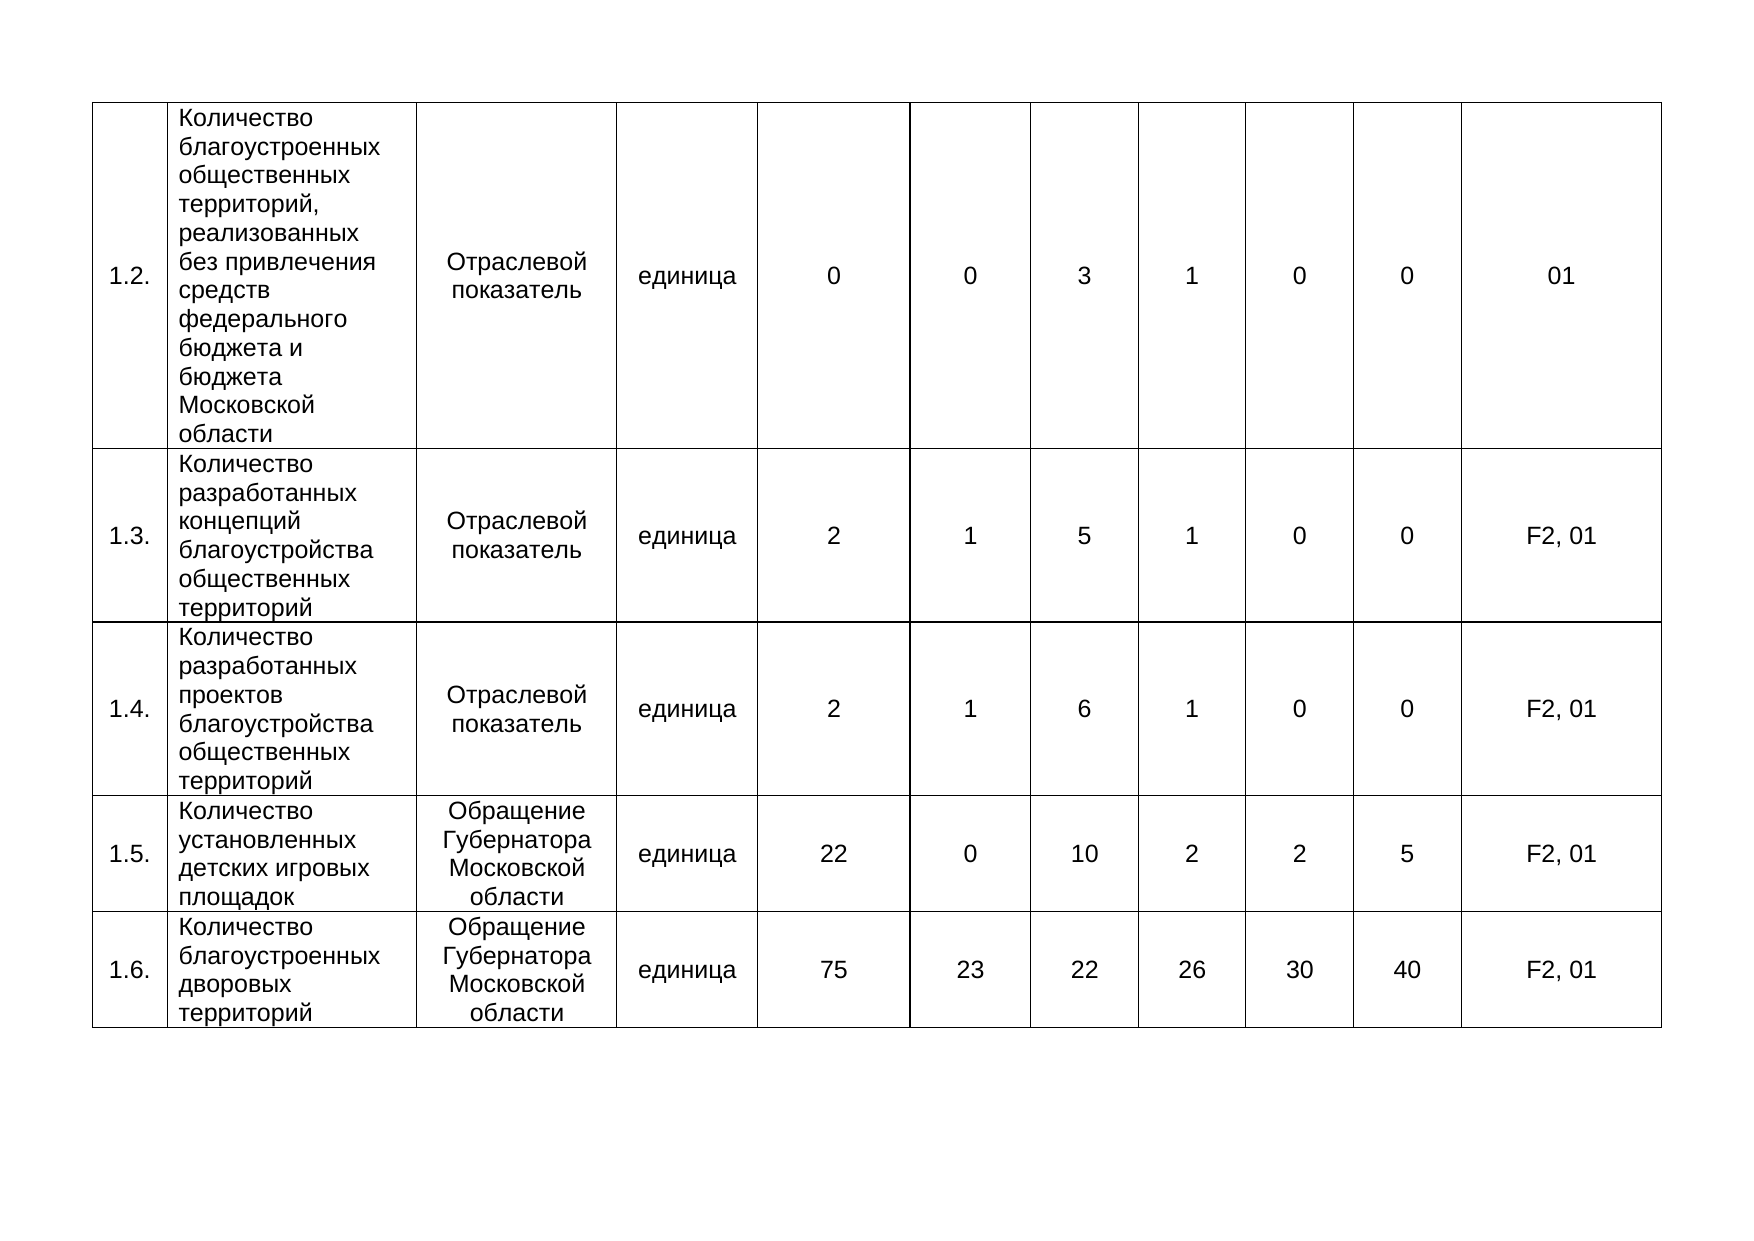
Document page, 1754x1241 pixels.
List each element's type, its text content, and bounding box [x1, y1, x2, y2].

table_cell 6 [1031, 623, 1138, 795]
table_cell 1 [1139, 623, 1245, 795]
table_cell 1 [1139, 449, 1245, 621]
table_cell 2 [1139, 796, 1245, 911]
table_cell F2, 01 [1462, 796, 1661, 911]
table_cell 0 [758, 103, 909, 448]
table_cell 23 [911, 912, 1030, 1027]
table_cell Количество благоустроенных дворовых территорий [168, 912, 416, 1027]
table_cell 5 [1354, 796, 1461, 911]
table_cell 0 [911, 103, 1030, 448]
table_cell 2 [758, 623, 909, 795]
table_cell 2 [758, 449, 909, 621]
table_cell 1.5. [93, 796, 167, 911]
table_cell 0 [1354, 623, 1461, 795]
table_cell Количество разработанных проектов благоустройства общественных территорий [168, 623, 416, 795]
table_cell 1.2. [93, 103, 167, 448]
table_cell 30 [1246, 912, 1353, 1027]
table_cell 3 [1031, 103, 1138, 448]
table_cell 0 [1246, 103, 1353, 448]
table_cell Обращение Губернатора Московской области [417, 796, 616, 911]
table_cell 1 [911, 623, 1030, 795]
table_cell 1.3. [93, 449, 167, 621]
table_cell 22 [758, 796, 909, 911]
table_cell единица [617, 449, 757, 621]
table_cell 1.4. [93, 623, 167, 795]
table_cell 40 [1354, 912, 1461, 1027]
table_cell 26 [1139, 912, 1245, 1027]
table_cell 1 [911, 449, 1030, 621]
table_cell 22 [1031, 912, 1138, 1027]
table_cell 0 [1354, 103, 1461, 448]
table_cell 01 [1462, 103, 1661, 448]
table_cell F2, 01 [1462, 912, 1661, 1027]
table_cell 0 [1246, 623, 1353, 795]
table_cell единица [617, 912, 757, 1027]
table_cell 0 [1354, 449, 1461, 621]
table_cell единица [617, 623, 757, 795]
table_cell 0 [911, 796, 1030, 911]
table_cell 10 [1031, 796, 1138, 911]
table_cell 1 [1139, 103, 1245, 448]
table_cell F2, 01 [1462, 449, 1661, 621]
table_cell F2, 01 [1462, 623, 1661, 795]
table_cell единица [617, 796, 757, 911]
table_cell 5 [1031, 449, 1138, 621]
table_cell 1.6. [93, 912, 167, 1027]
table_cell Количество благоустроенных общественных территорий, реализованных без привлечения средств федерального бюджета и бюджета Московской области [168, 103, 416, 448]
table_cell Количество установленных детских игровых площадок [168, 796, 416, 911]
table_cell Обращение Губернатора Московской области [417, 912, 616, 1027]
table_cell 2 [1246, 796, 1353, 911]
table_cell 0 [1246, 449, 1353, 621]
table_cell 75 [758, 912, 909, 1027]
table_cell Отраслевой показатель [417, 449, 616, 621]
table_cell Отраслевой показатель [417, 623, 616, 795]
table_cell единица [617, 103, 757, 448]
table_cell Количество разработанных концепций благоустройства общественных территорий [168, 449, 416, 621]
table_cell Отраслевой показатель [417, 103, 616, 448]
